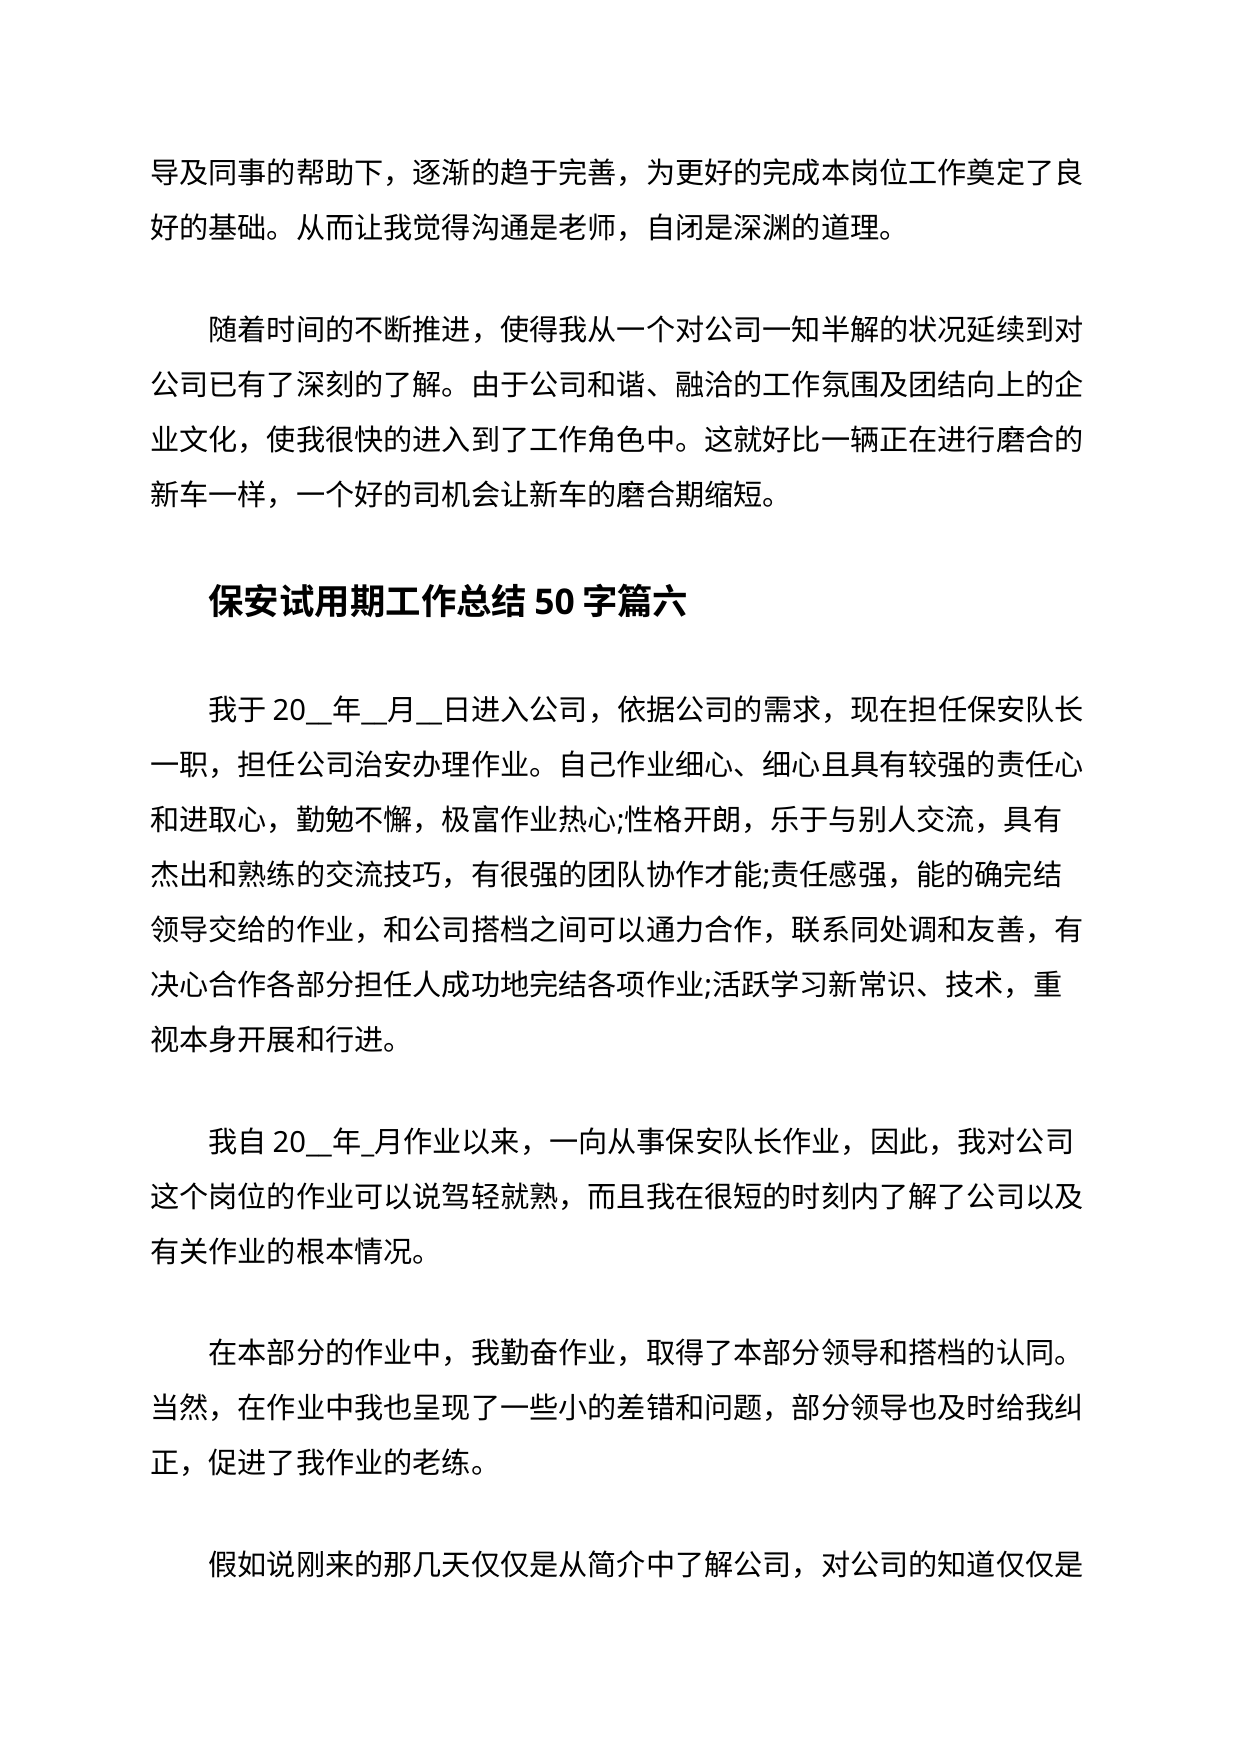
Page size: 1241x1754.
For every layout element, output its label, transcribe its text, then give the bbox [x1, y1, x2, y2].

text 我于20__年__月__日进入公司，依据公司的需求，现在担任保安队长一职，担任公司治安办理作业。自己作业细心、细心且具有较强的责任心和进取心，勤勉不懈，极富作业热心;性格开朗，乐于与别人交流，具有杰出和熟练的交流技巧，有很强的团队协作才能;责任感强，能的确完结领导交给的作业，和公司搭档之间可以通力合作，联系同处调和友善，有决心合作各部分担任人成功地完结各项作业;活跃学习新常识、技术，重视本身开展和行进。 [150, 687, 1090, 1059]
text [150, 150, 1090, 247]
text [150, 1541, 1090, 1584]
text 在本部分的作业中，我勤奋作业，取得了本部分领导和搭档的认同。当然，在作业中我也呈现了一些小的差错和问题，部分领导也及时给我纠正，促进了我作业的老练。 [150, 1330, 1090, 1482]
text 保安试用期工作总结50字篇六 [150, 573, 1090, 624]
text 我自20__年_月作业以来，一向从事保安队长作业，因此，我对公司这个岗位的作业可以说驾轻就熟，而且我在很短的时刻内了解了公司以及有关作业的根本情况。 [150, 1118, 1090, 1270]
text 随着时间的不断推进，使得我从一个对公司一知半解的状况延续到对公司已有了深刻的了解。由于公司和谐、融洽的工作氛围及团结向上的企业文化，使我很快的进入到了工作角色中。这就好比一辆正在进行磨合的新车一样，一个好的司机会让新车的磨合期缩短。 [150, 307, 1090, 514]
